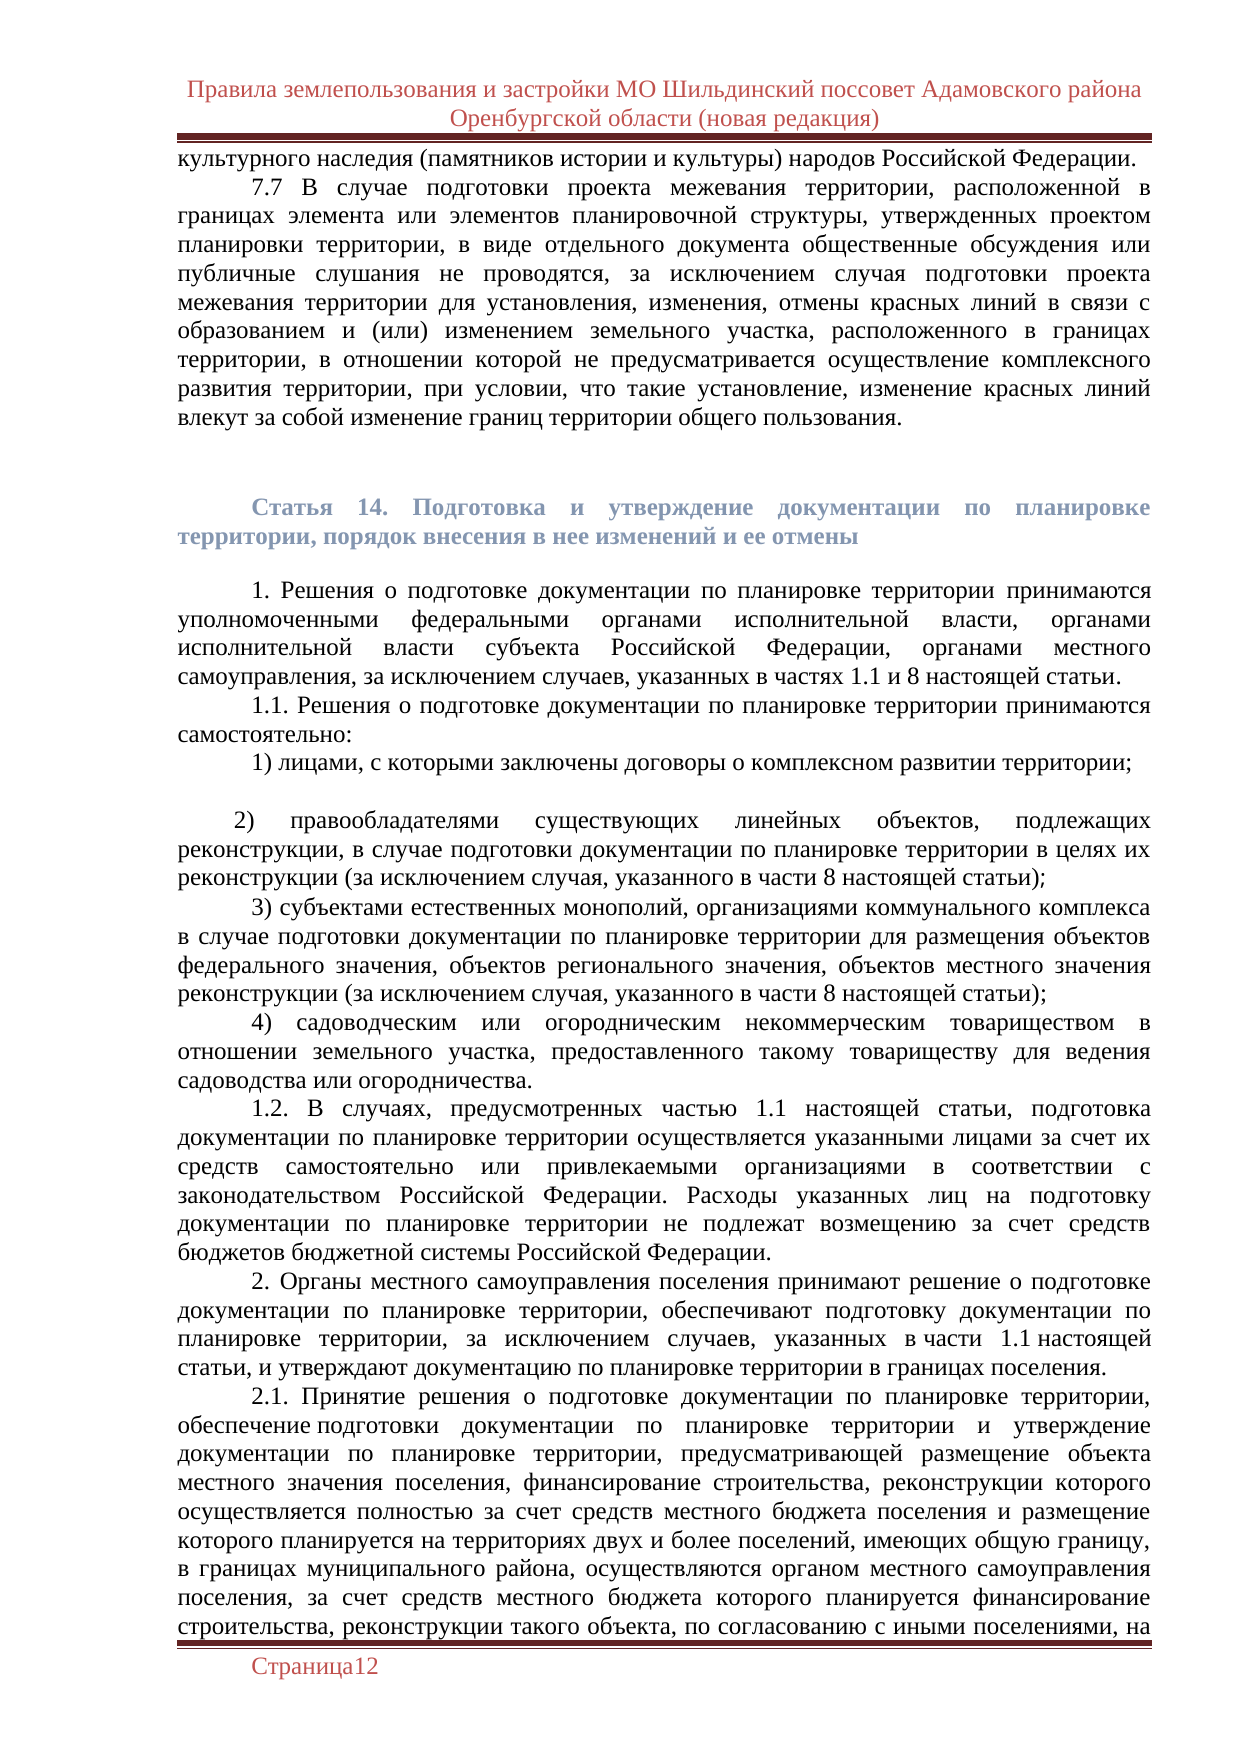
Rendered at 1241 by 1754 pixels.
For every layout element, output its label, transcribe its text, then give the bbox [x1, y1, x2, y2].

text 1. Решения о подготовке документации по планировке территории принимаются уполномоченными федеральными органами исполнительной власти, органами исполнительной власти субъекта Российской Федерации, органами местного самоуправления, за исключением случаев, указанных в частях 1.1 и 8 настоящей статьи. [177, 575, 1152, 690]
text Статья 14. Подготовка и утверждение документации по планировке территории, порядок внесения в нее изменений и ее отмены [177, 492, 1152, 550]
text 1) лицами, с которыми заключены договоры о комплексном развитии территории; [177, 747, 1152, 776]
text 3) субъектами естественных монополий, организациями коммунального комплекса в случае подготовки документации по планировке территории для размещения объектов федерального значения, объектов регионального значения, объектов местного значения реконструкции (за исключением случая, указанного в части 8 настоящей статьи); [177, 892, 1152, 1007]
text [177, 143, 1152, 172]
text 1.2. В случаях, предусмотренных частью 1.1 настоящей статьи, подготовка документации по планировке территории осуществляется указанными лицами за счет их средств самостоятельно или привлекаемыми организациями в соответствии с законодательством Российской Федерации. Расходы указанных лиц на подготовку документации по планировке территории не подлежат возмещению за счет средств бюджетов бюджетной системы Российской Федерации. [177, 1093, 1152, 1266]
text 1.1. Решения о подготовке документации по планировке территории принимаются самостоятельно: [177, 690, 1152, 747]
text 4) садоводческим или огородническим некоммерческим товариществом в отношении земельного участка, предоставленного такому товариществу для ведения садоводства или огородничества. [177, 1007, 1152, 1093]
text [177, 1381, 1152, 1640]
text 7.7 В случае подготовки проекта межевания территории, расположенной в границах элемента или элементов планировочной структуры, утвержденных проектом планировки территории, в виде отдельного документа общественные обсуждения или публичные слушания не проводятся, за исключением случая подготовки проекта межевания территории для установления, изменения, отмены красных линий в связи с образованием и (или) изменением земельного участка, расположенного в границах территории, в отношении которой не предусматривается осуществление комплексного развития территории, при условии, что такие установление, изменение красных линий влекут за собой изменение границ территории общего пользования. [177, 172, 1152, 430]
text 2. Органы местного самоуправления поселения принимают решение о подготовке документации по планировке территории, обеспечивают подготовку документации по планировке территории, за исключением случаев, указанных в части 1.1 настоящей статьи, и утверждают документацию по планировке территории в границах поселения. [177, 1266, 1152, 1381]
text 2) правообладателями существующих линейных объектов, подлежащих реконструкции, в случае подготовки документации по планировке территории в целях их реконструкции (за исключением случая, указанного в части 8 настоящей статьи); [177, 805, 1152, 892]
